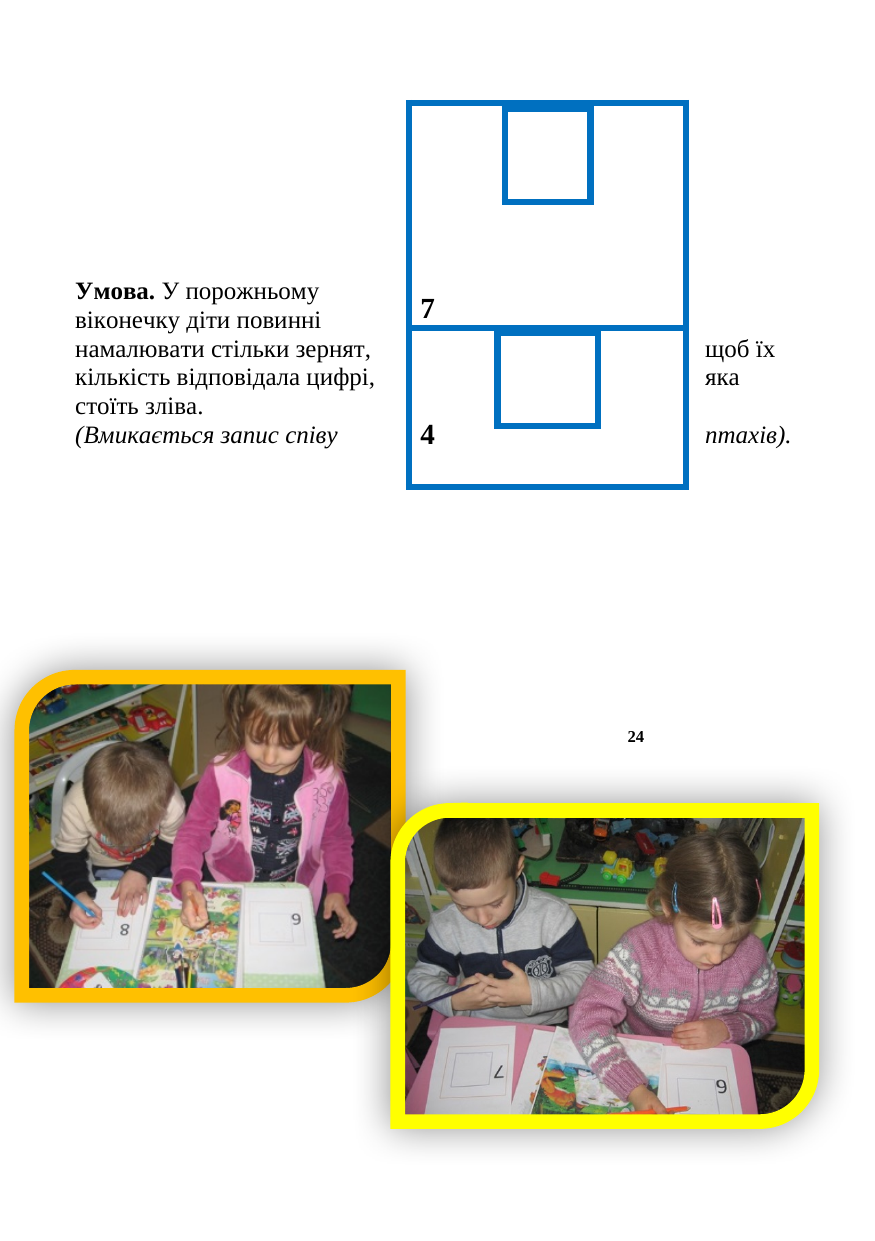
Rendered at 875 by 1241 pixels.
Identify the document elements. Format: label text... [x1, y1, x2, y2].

text 24 [434, 727, 799, 746]
table_header 7 [412, 106, 683, 324]
picture [30, 685, 391, 988]
table_header 4 [412, 331, 683, 484]
text (Вмикається запис співу птахів). [689, 420, 799, 449]
text (Вмикається запис співу птахів). [75, 420, 406, 449]
text Умова. У порожньому віконечку діти повинні намалювати стільки зернят, щоб їх кількість відповідала цифрі, яка стоїть зліва. [689, 276, 799, 420]
picture [406, 818, 804, 1114]
text Умова. У порожньому віконечку діти повинні намалювати стільки зернят, щоб їх кількість відповідала цифрі, яка стоїть зліва. [75, 276, 406, 420]
